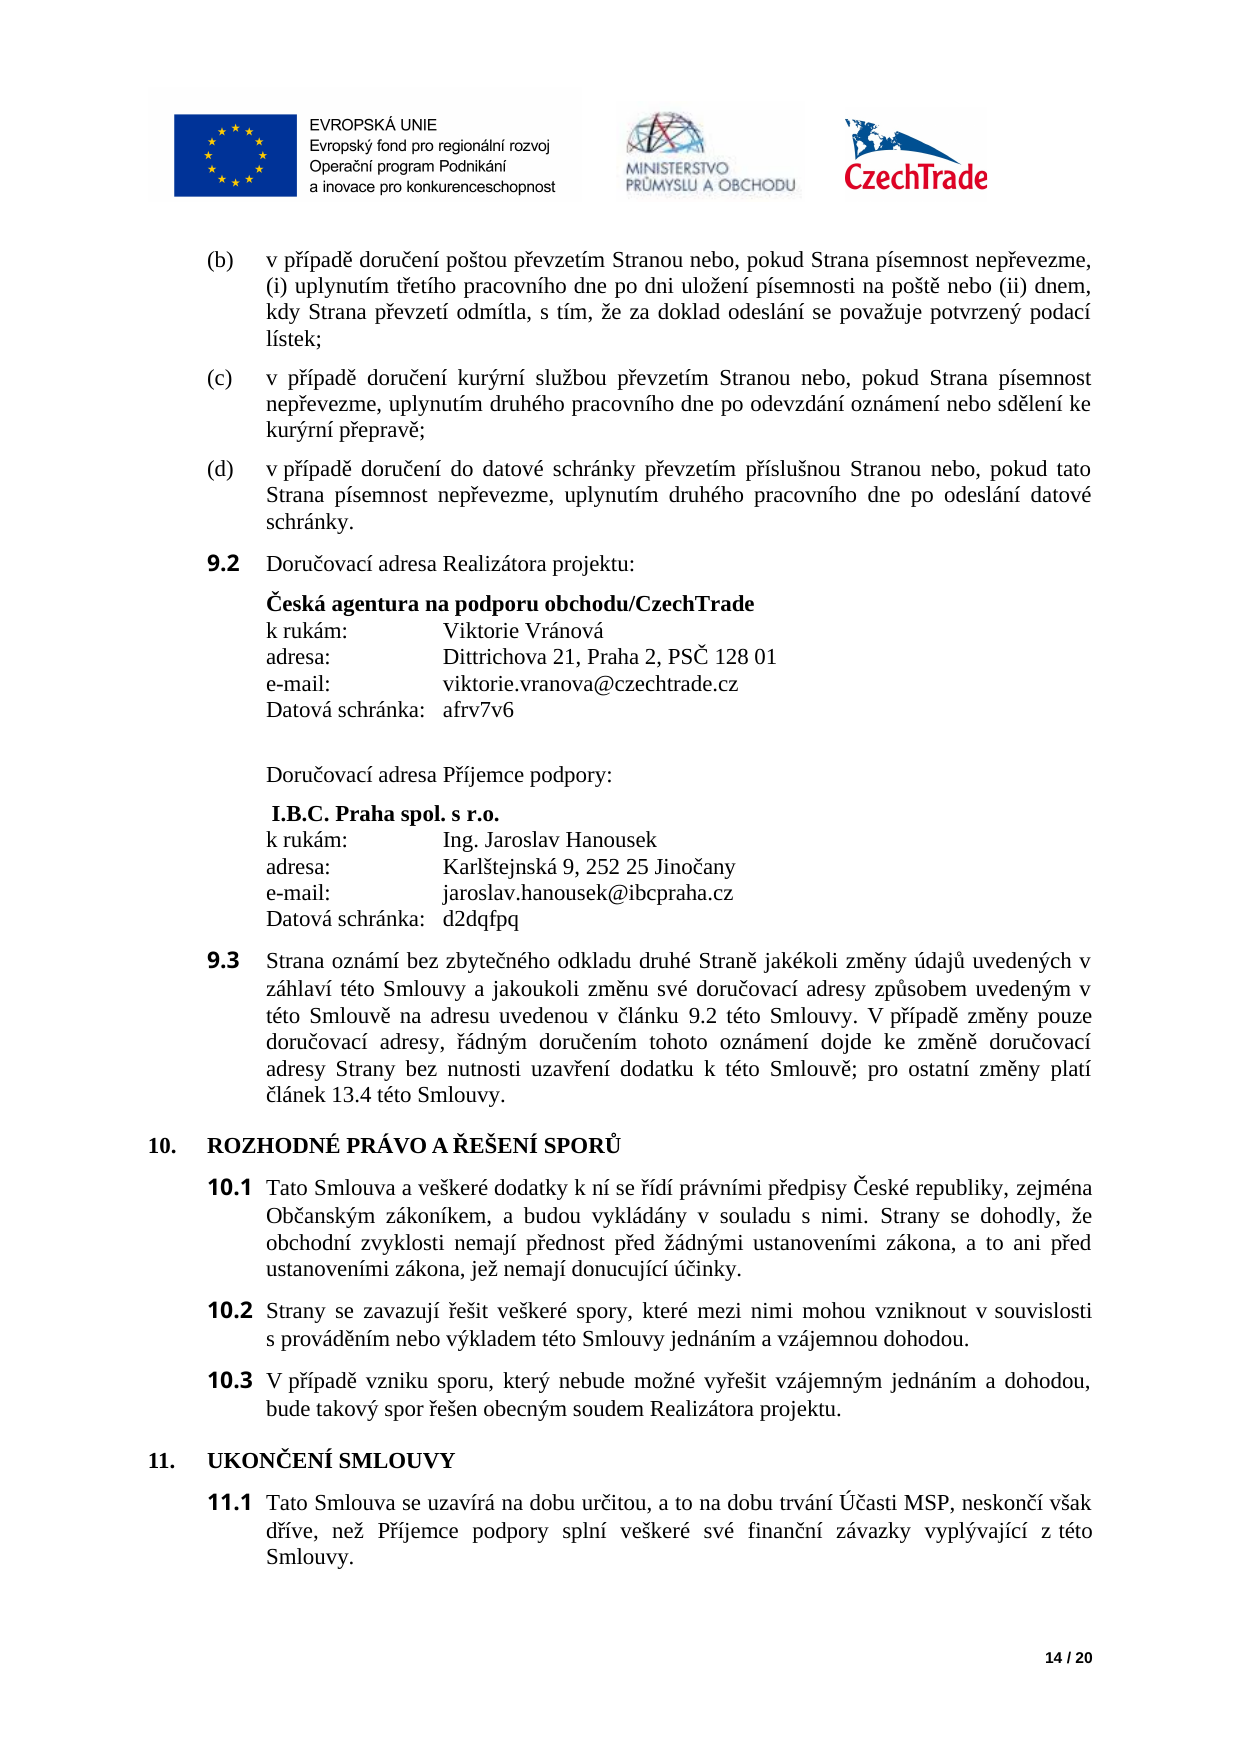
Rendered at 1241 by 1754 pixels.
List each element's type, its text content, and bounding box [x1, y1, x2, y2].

picture [845, 107, 988, 202]
subtitle ukončení smlouvy [148, 1447, 1092, 1473]
list v případě doručení poštou převzetím Stranou nebo, pokud Strana písemnost nepřevezme, (i) uplynutím třetího pracovního dne po dni uložení písemnosti na poště nebo (ii) dnem, kdy Strana převzetí odmítla, s tím, že za doklad odeslání se považuje potvrzený podací lístek; [207, 246, 1092, 351]
text I.B.C. Praha spol. s r.o. k rukám: Ing. Jaroslav Hanousek adresa: Karlštejnská 9, 252 25 Jinočany [266, 800, 1092, 879]
text Datová schránka: afrv7v6 [266, 696, 1092, 722]
text Doručovací adresa Realizátora projektu: [207, 547, 1092, 578]
list v případě doručení do datové schránky převzetím příslušnou Stranou nebo, pokud tato Strana písemnost nepřevezme, uplynutím druhého pracovního dne po odeslání datové schránky. [207, 455, 1092, 534]
list v případě doručení kurýrní službou převzetím Stranou nebo, pokud Strana písemnost nepřevezme, uplynutím druhého pracovního dne po odevzdání oznámení nebo sdělení ke kurýrní přepravě; [207, 364, 1092, 443]
text Strana oznámí bez zbytečného odkladu druhé Straně jakékoli změny údajů uvedených v záhlaví této Smlouvy a jakoukoli změnu své doručovací adresy způsobem uvedeným v této Smlouvě na adresu uvedenou v článku 9.2 této Smlouvy. V případě změny pouze doručovací adresy, řádným doručením tohoto oznámení dojde ke změně doručovací adresy Strany bez nutnosti uzavření dodatku k této Smlouvě; pro ostatní změny platí článek 13.4 této Smlouvy. [207, 944, 1092, 1107]
text V případě vzniku sporu, který nebude možné vyřešit vzájemným jednáním a dohodou, bude takový spor řešen obecným soudem Realizátora projektu. [207, 1364, 1092, 1422]
text Strany se zavazují řešit veškeré spory, které mezi nimi mohou vzniknout v souvislosti s prováděním nebo výkladem této Smlouvy jednáním a vzájemnou dohodou. [207, 1294, 1092, 1352]
text Česká agentura na podporu obchodu/CzechTrade k rukám: Viktorie Vránová adresa: Dittrichova 21, Praha 2, PSČ 128 01 e-mail: viktorie.vranova@czechtrade.cz [266, 591, 1092, 696]
text Datová schránka: d2dqfpq [266, 905, 1092, 932]
text e-mail: jaroslav.hanousek@ibcpraha.cz [266, 879, 1092, 905]
picture [616, 101, 805, 202]
picture [147, 87, 583, 202]
text Tato Smlouva a veškeré dodatky k ní se řídí právními předpisy České republiky, zejména Občanským zákoníkem, a budou vykládány v souladu s nimi. Strany se dohodly, že obchodní zvyklosti nemají přednost před žádnými ustanoveními zákona, a to ani před ustanoveními zákona, jež nemají donucující účinky. [207, 1171, 1092, 1281]
text Doručovací adresa Příjemce podpory: [266, 761, 1092, 787]
subtitle rozhodné právo a řešení sporů [148, 1132, 1092, 1159]
text Tato Smlouva se uzavírá na dobu určitou, a to na dobu trvání Účasti MSP, neskončí však dříve, než Příjemce podpory splní veškeré své finanční závazky vyplývající z této Smlouvy. [207, 1486, 1092, 1569]
